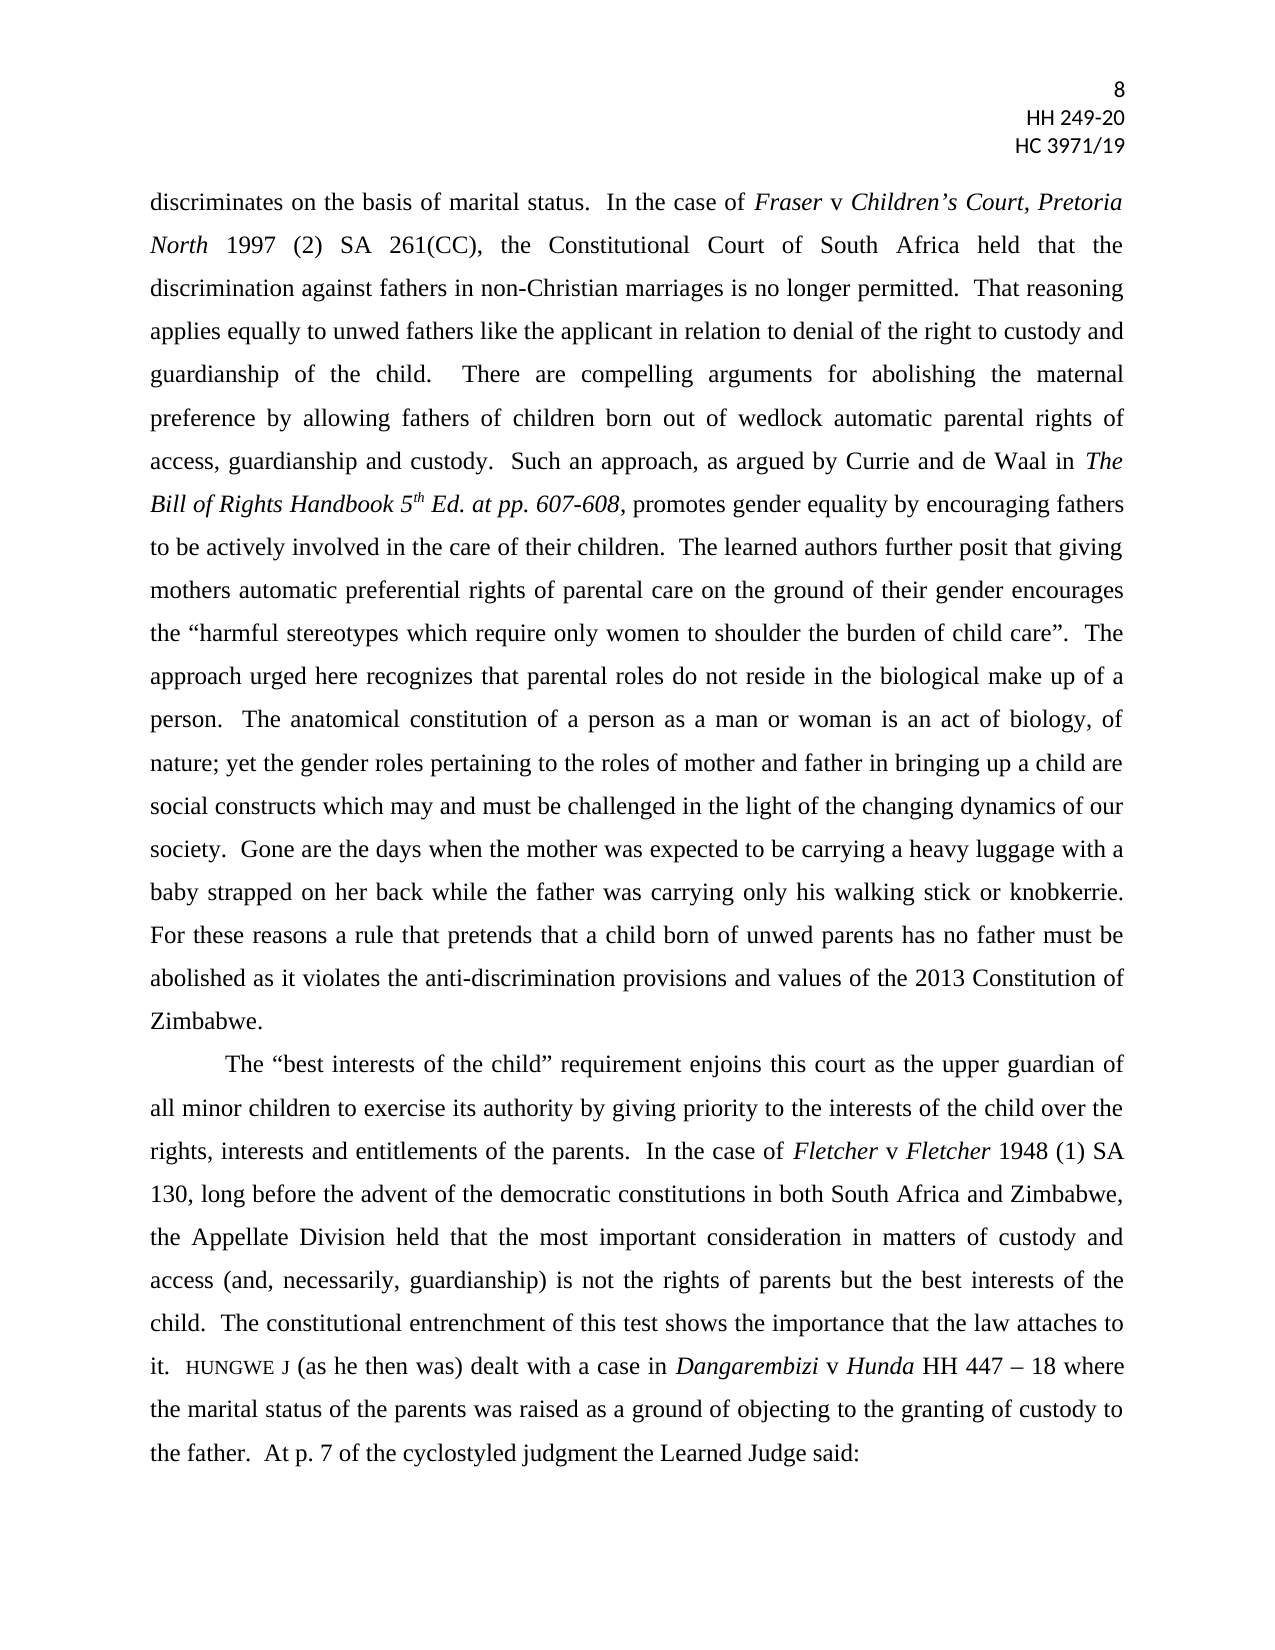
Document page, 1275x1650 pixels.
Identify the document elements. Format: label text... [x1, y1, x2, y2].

text The “best interests of the child” requirement enjoins this court as the upper guardian of all minor children to exercise its authority by giving priority to the interests of the child over the rights, interests and entitlements of the parents. In the case of Fletcher v Fletcher 1948 (1) SA 130, long before the advent of the democratic constitutions in both South Africa and Zimbabwe, the Appellate Division held that the most important consideration in matters of custody and access (and, necessarily, guardianship) is not the rights of parents but the best interests of the child. The constitutional entrenchment of this test shows the importance that the law attaches to it. hungwe j (as he then was) dealt with a case in Dangarembizi v Hunda HH 447 – 18 where the marital status of the parents was raised as a ground of objecting to the granting of custody to the father. At p. 7 of the cyclostyled judgment the Learned Judge said: [150, 1049, 1125, 1466]
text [150, 187, 1125, 1035]
